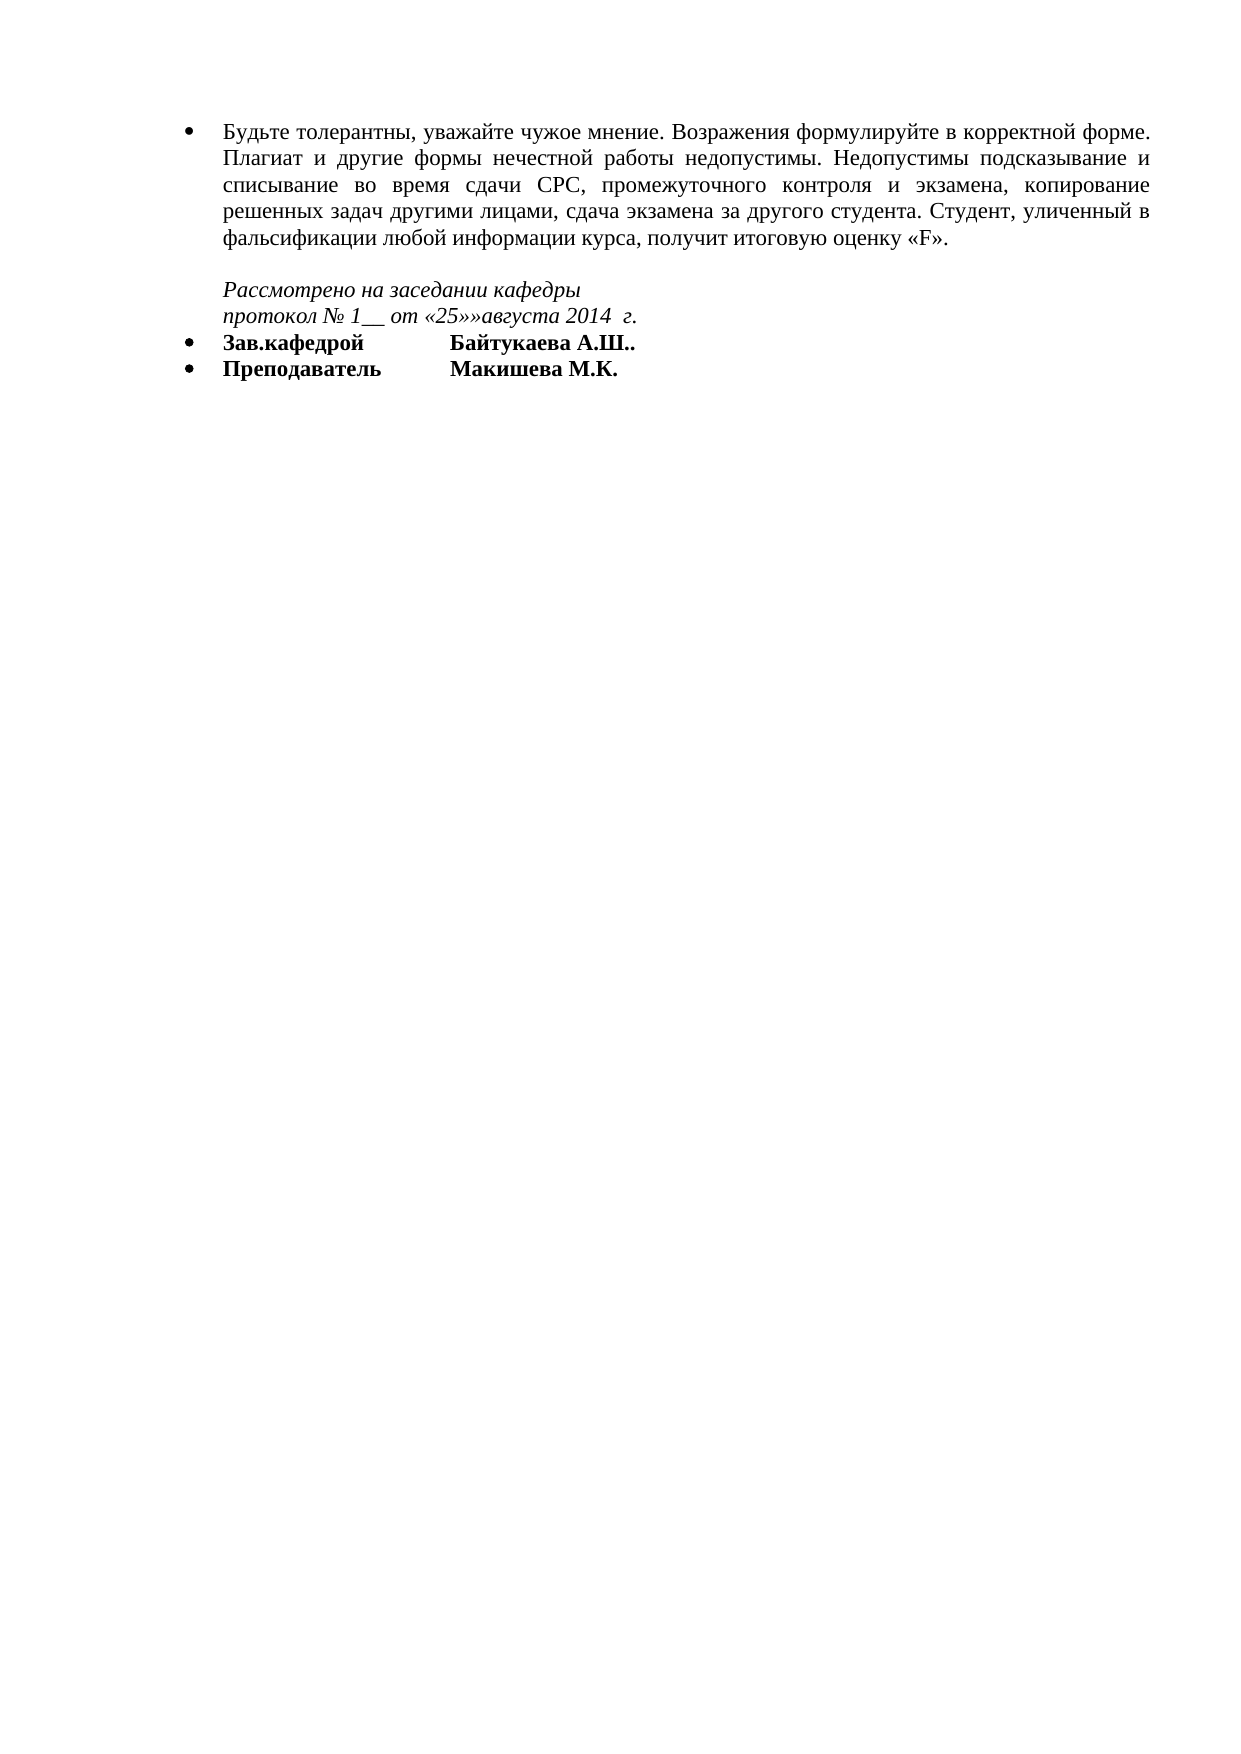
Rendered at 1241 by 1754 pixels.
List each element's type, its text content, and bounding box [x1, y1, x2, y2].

list Зав.кафедрой Байтукаева А.Ш.. [185, 329, 1152, 355]
list Преподаватель Макишева М.К. [185, 355, 1152, 382]
list Рассмотрено на заседании кафедры [223, 276, 1152, 303]
list протокол № 1__ от «25»»августа 2014 г. [223, 303, 1152, 329]
list Будьте толерантны, уважайте чужое мнение. Возражения формулируйте в корректной форме. Плагиат и другие формы нечестной работы недопустимы. Недопустимы подсказывание и списывание во время сдачи СРС, промежуточного контроля и экзамена, копирование решенных задач другими лицами, сдача экзамена за другого студента. Студент, уличенный в фальсификации любой информации курса, получит итоговую оценку «F». [185, 118, 1152, 250]
